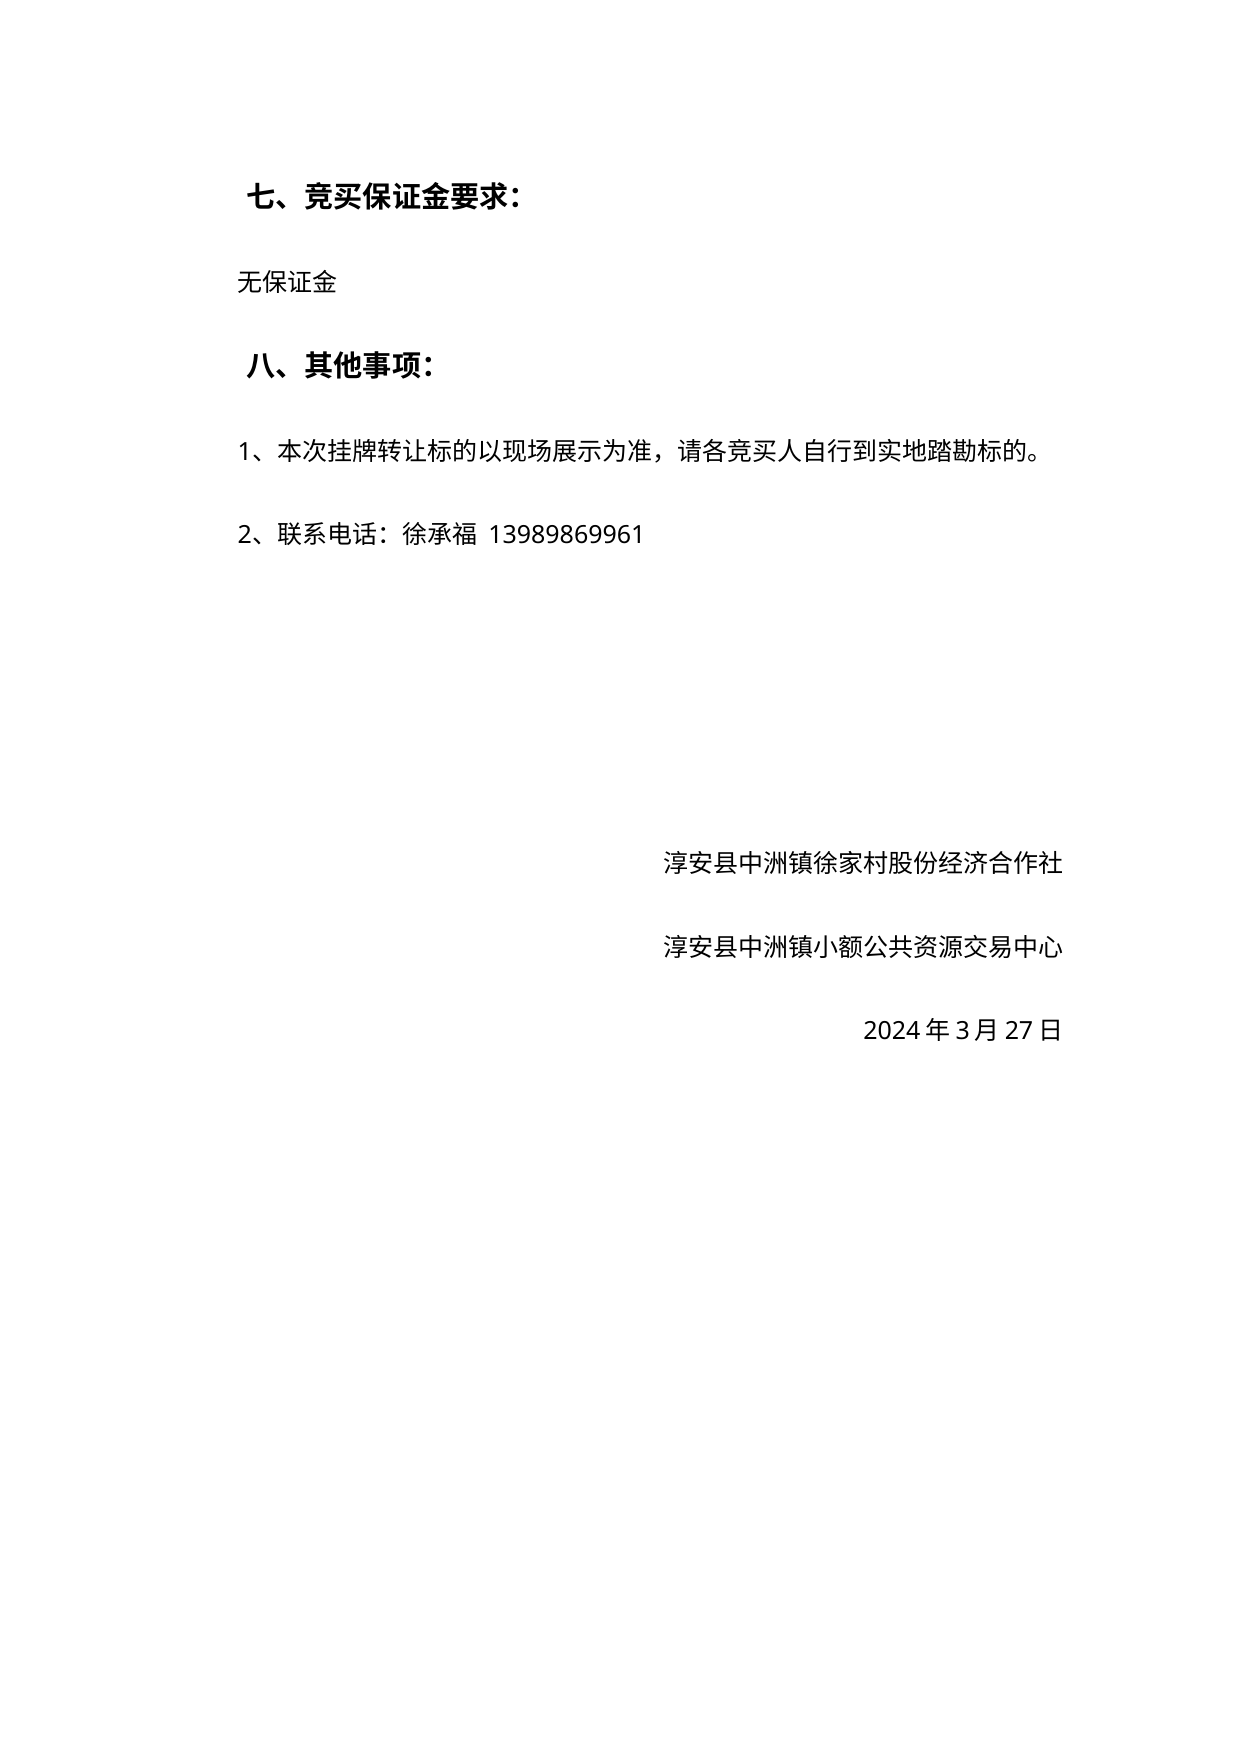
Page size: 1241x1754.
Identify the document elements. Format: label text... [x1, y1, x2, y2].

text 2、联系电话：徐承福 13989869961 [187, 501, 1063, 566]
text 1、本次挂牌转让标的以现场展示为准，请各竞买人自行到实地踏勘标的。 [187, 417, 1063, 482]
text 无保证金 [187, 248, 1063, 313]
text 八、其他事项： [187, 331, 1063, 396]
text 淳安县中洲镇小额公共资源交易中心 [187, 913, 1063, 978]
text 淳安县中洲镇徐家村股份经济合作社 [187, 829, 1063, 894]
text 2024年3月27日 [187, 996, 1063, 1061]
list 竞买保证金要求： [187, 162, 1063, 227]
